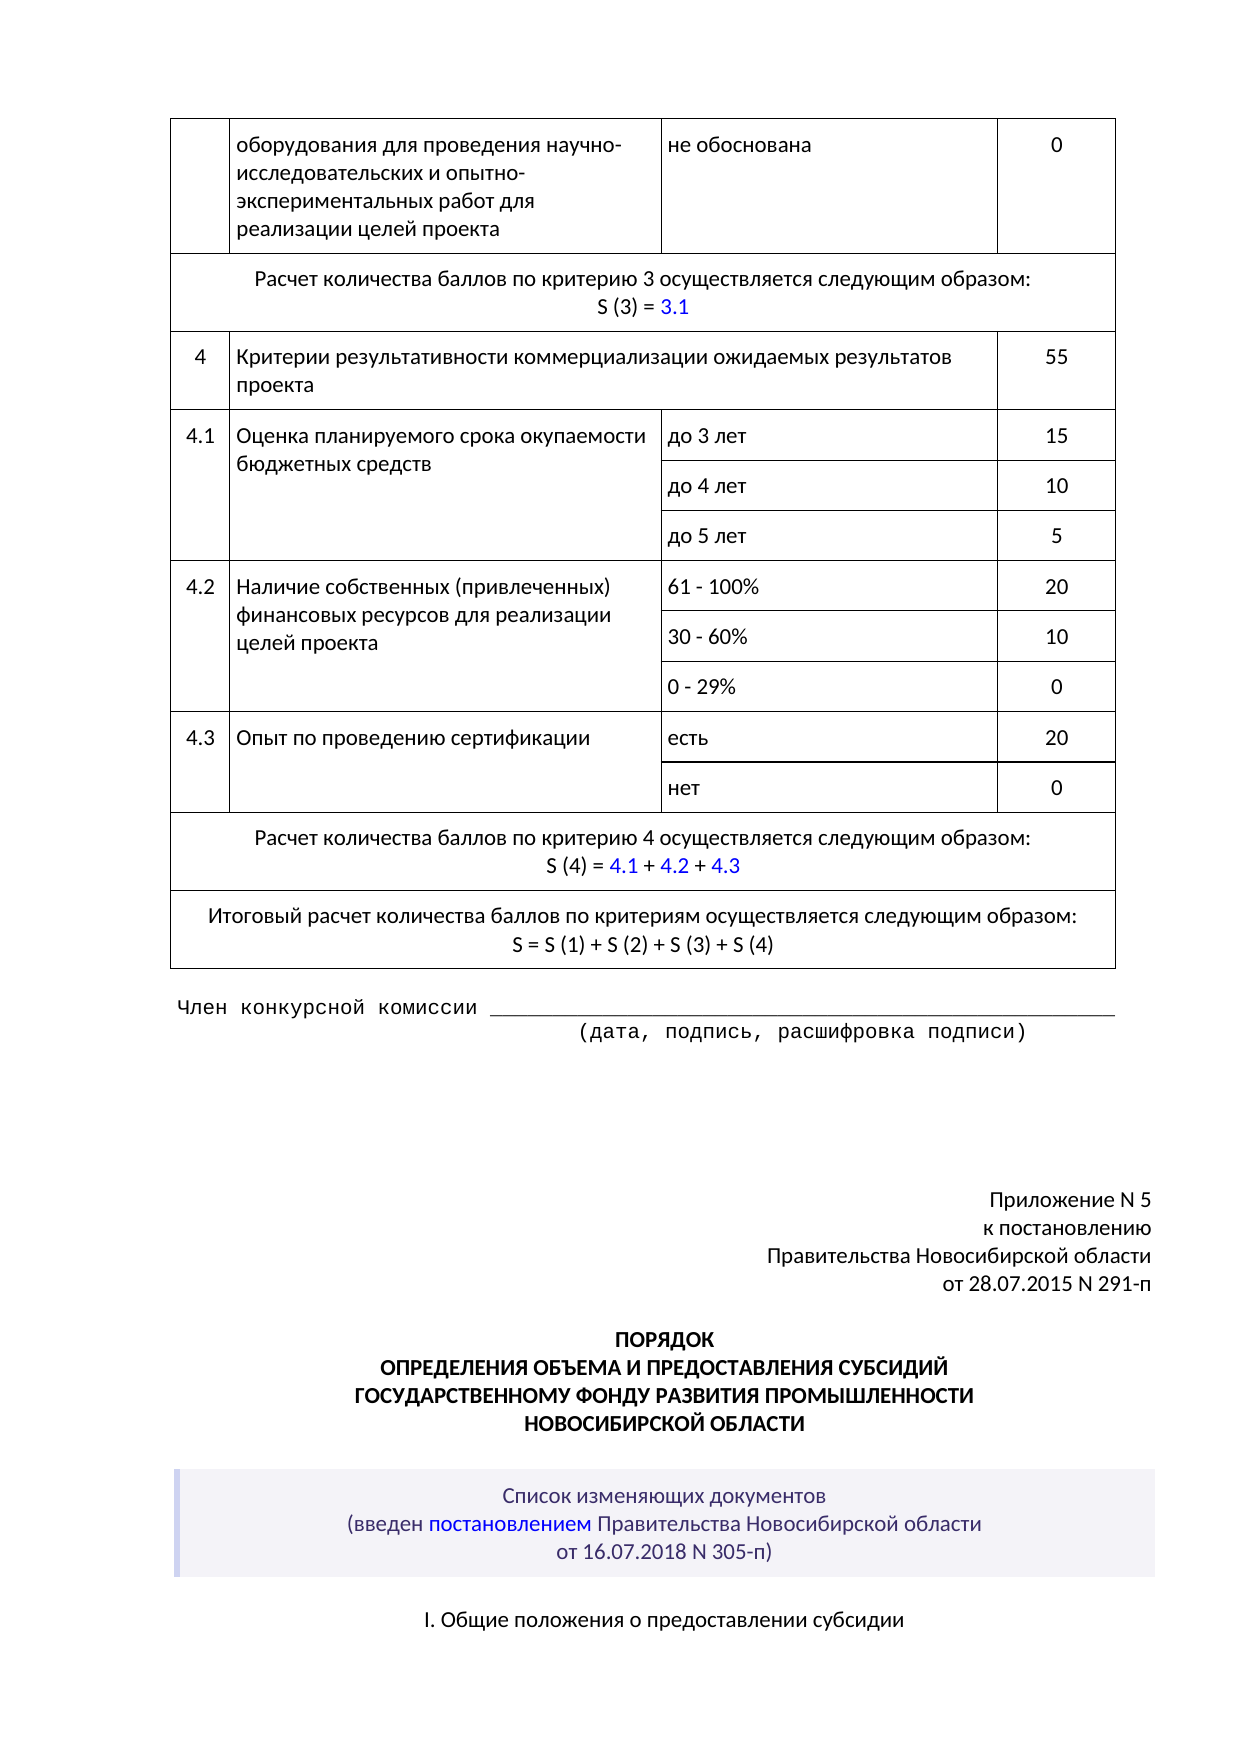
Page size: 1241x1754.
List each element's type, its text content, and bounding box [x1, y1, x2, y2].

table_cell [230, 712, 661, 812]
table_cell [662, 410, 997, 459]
title НОВОСИБИРСКОЙ ОБЛАСТИ [177, 1409, 1152, 1437]
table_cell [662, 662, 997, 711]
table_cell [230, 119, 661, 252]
title ГОСУДАРСТВЕННОМУ ФОНДУ РАЗВИТИЯ ПРОМЫШЛЕННОСТИ [177, 1381, 1152, 1409]
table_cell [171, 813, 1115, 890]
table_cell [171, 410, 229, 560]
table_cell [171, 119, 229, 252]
text Правительства Новосибирской области [177, 1241, 1152, 1269]
text Приложение N 5 [177, 1185, 1152, 1213]
title ПОРЯДОК [177, 1325, 1152, 1353]
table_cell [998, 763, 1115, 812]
title ОПРЕДЕЛЕНИЯ ОБЪЕМА И ПРЕДОСТАВЛЕНИЯ СУБСИДИЙ [177, 1353, 1152, 1381]
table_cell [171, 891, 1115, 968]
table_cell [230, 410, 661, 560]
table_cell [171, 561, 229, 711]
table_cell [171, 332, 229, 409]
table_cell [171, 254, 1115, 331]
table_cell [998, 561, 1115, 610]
text (дата, подпись, расшифровка подписи) [177, 1021, 1152, 1045]
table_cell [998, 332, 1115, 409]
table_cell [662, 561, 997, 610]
text от 28.07.2015 N 291-п [177, 1269, 1152, 1297]
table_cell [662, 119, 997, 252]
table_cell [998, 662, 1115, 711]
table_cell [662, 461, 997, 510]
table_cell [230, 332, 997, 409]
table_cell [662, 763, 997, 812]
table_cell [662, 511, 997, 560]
text к постановлению [177, 1213, 1152, 1241]
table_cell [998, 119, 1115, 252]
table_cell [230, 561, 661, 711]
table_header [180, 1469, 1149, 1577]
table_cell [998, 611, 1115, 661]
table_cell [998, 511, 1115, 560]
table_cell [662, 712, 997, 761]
text I. Общие положения о предоставлении субсидии [177, 1605, 1152, 1633]
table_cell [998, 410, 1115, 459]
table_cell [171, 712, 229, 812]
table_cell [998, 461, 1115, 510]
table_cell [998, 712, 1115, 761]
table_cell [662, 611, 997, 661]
text Член конкурсной комиссии __________________________________________________ [177, 997, 1152, 1021]
